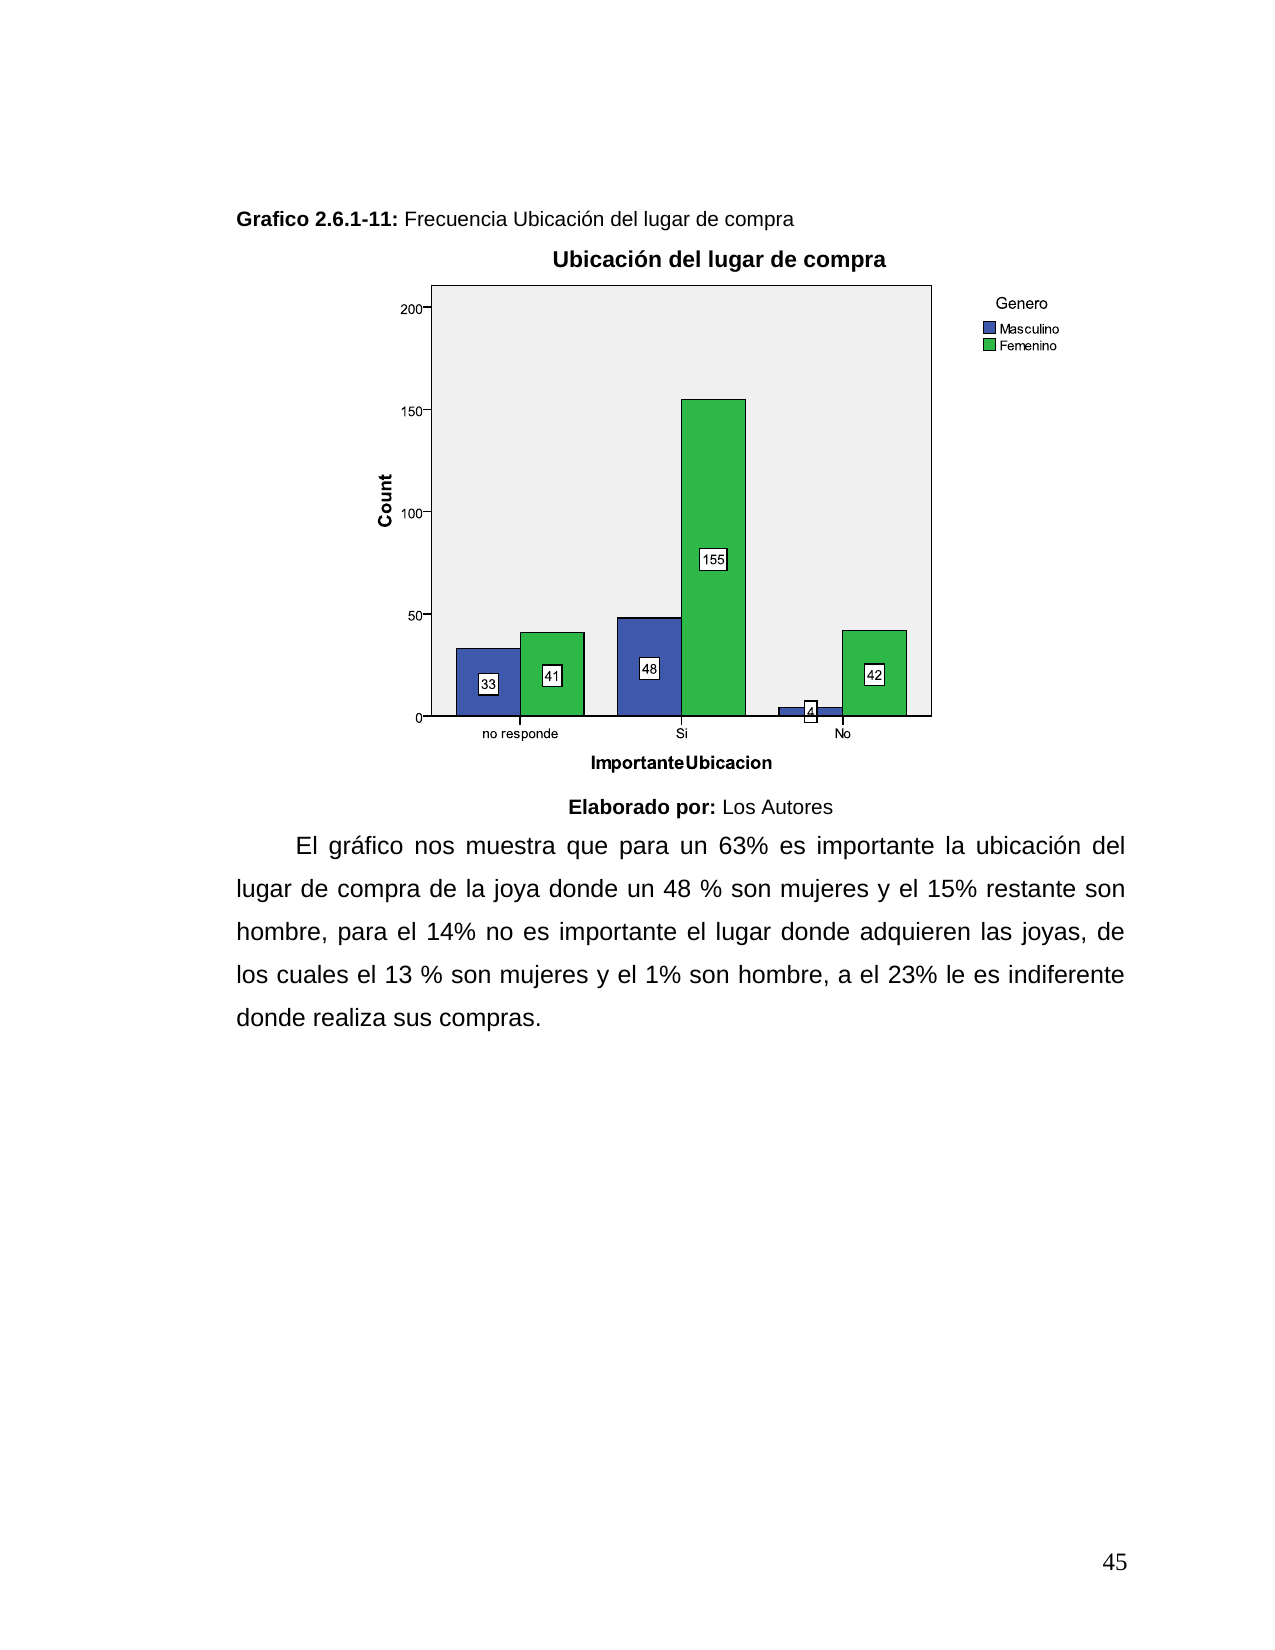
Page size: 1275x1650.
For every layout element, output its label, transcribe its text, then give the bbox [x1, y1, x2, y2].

list El gráfico nos muestra que para un 63% es importante la ubicación del lugar de compra de la joya donde un 48 % son mujeres y el 15% restante son hombre, para el 14% no es importante el lugar donde adquieren las joyas, de los cuales el 13 % son mujeres y el 1% son hombre, a el 23% le es indiferente donde realiza sus compras. [236, 831, 1127, 1032]
text Elaborado por: Los Autores [274, 795, 1127, 819]
list Ubicación del lugar de compra [311, 231, 1127, 272]
text Grafico 2.6.1-11: Frecuencia Ubicación del lugar de compra [236, 207, 1127, 231]
